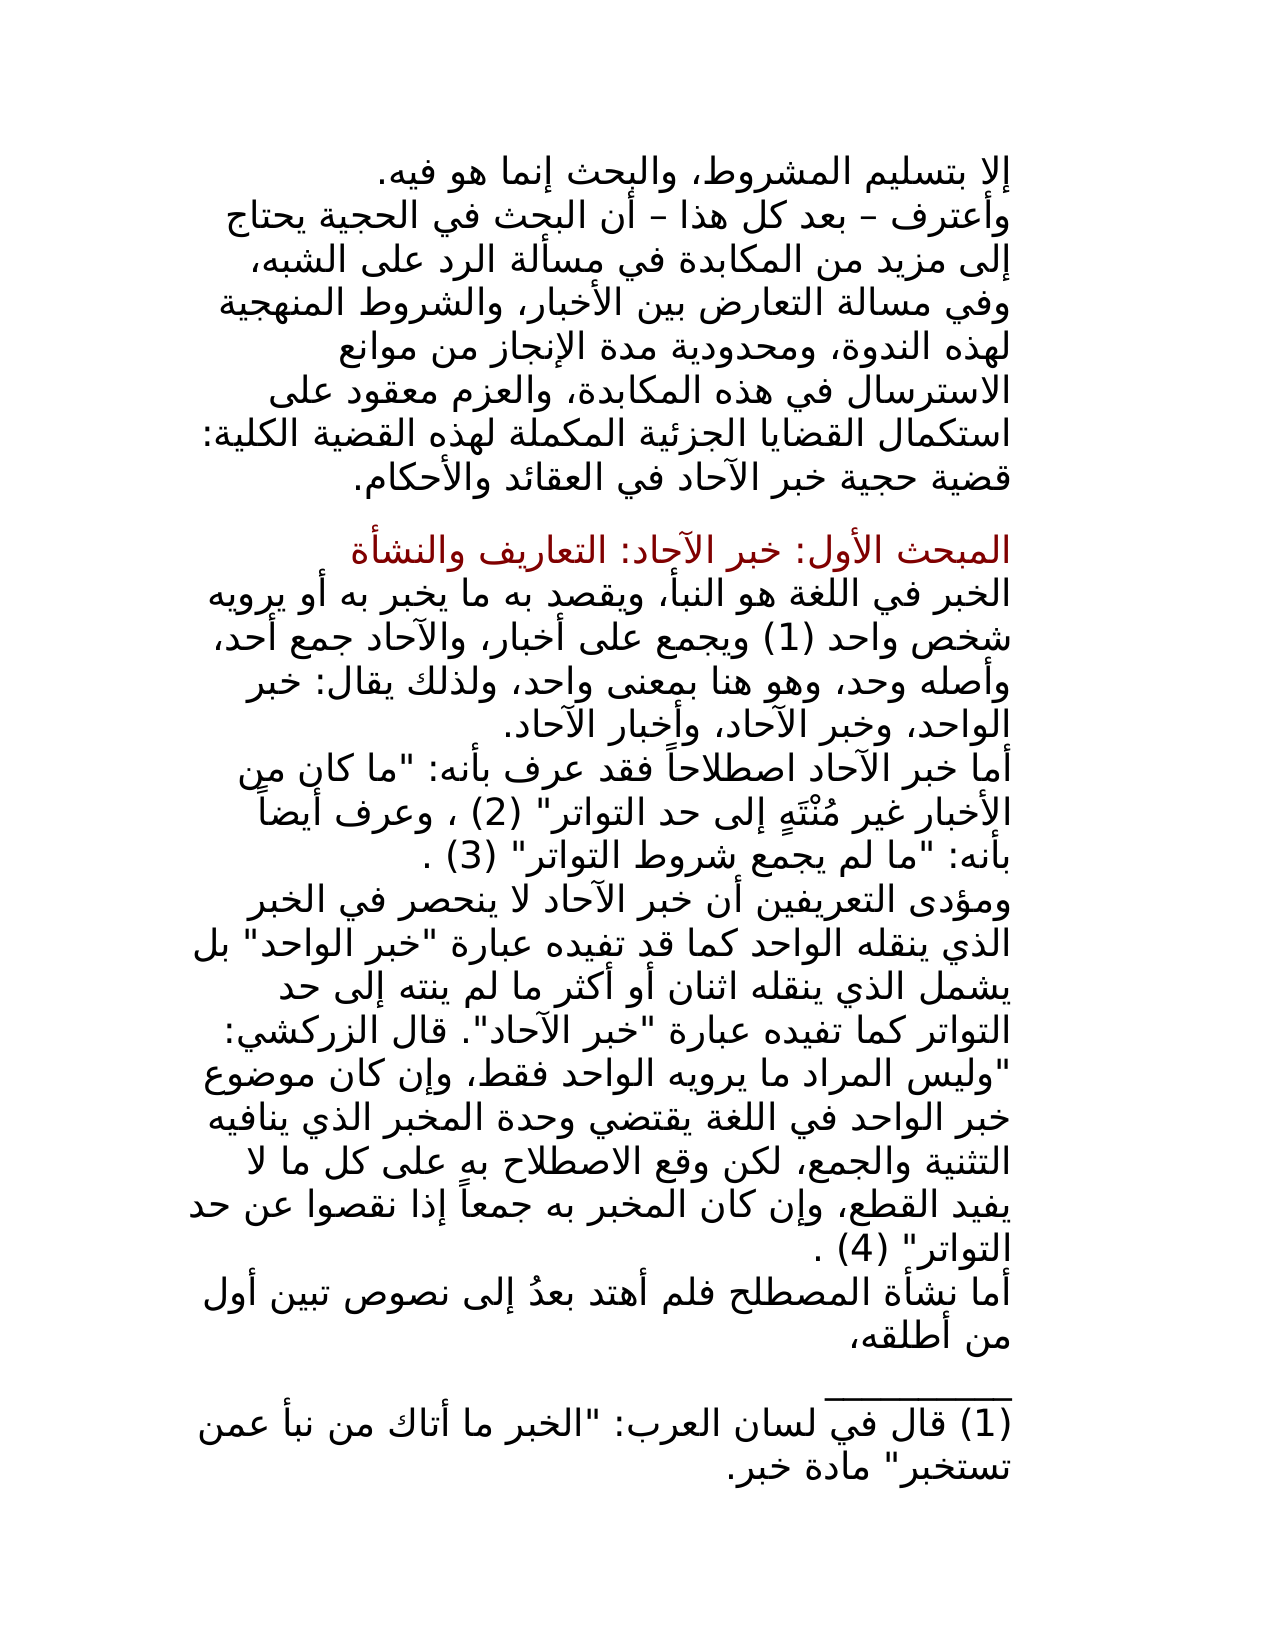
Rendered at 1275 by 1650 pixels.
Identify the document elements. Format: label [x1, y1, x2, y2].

text [187, 150, 1012, 499]
text [187, 528, 1012, 1488]
